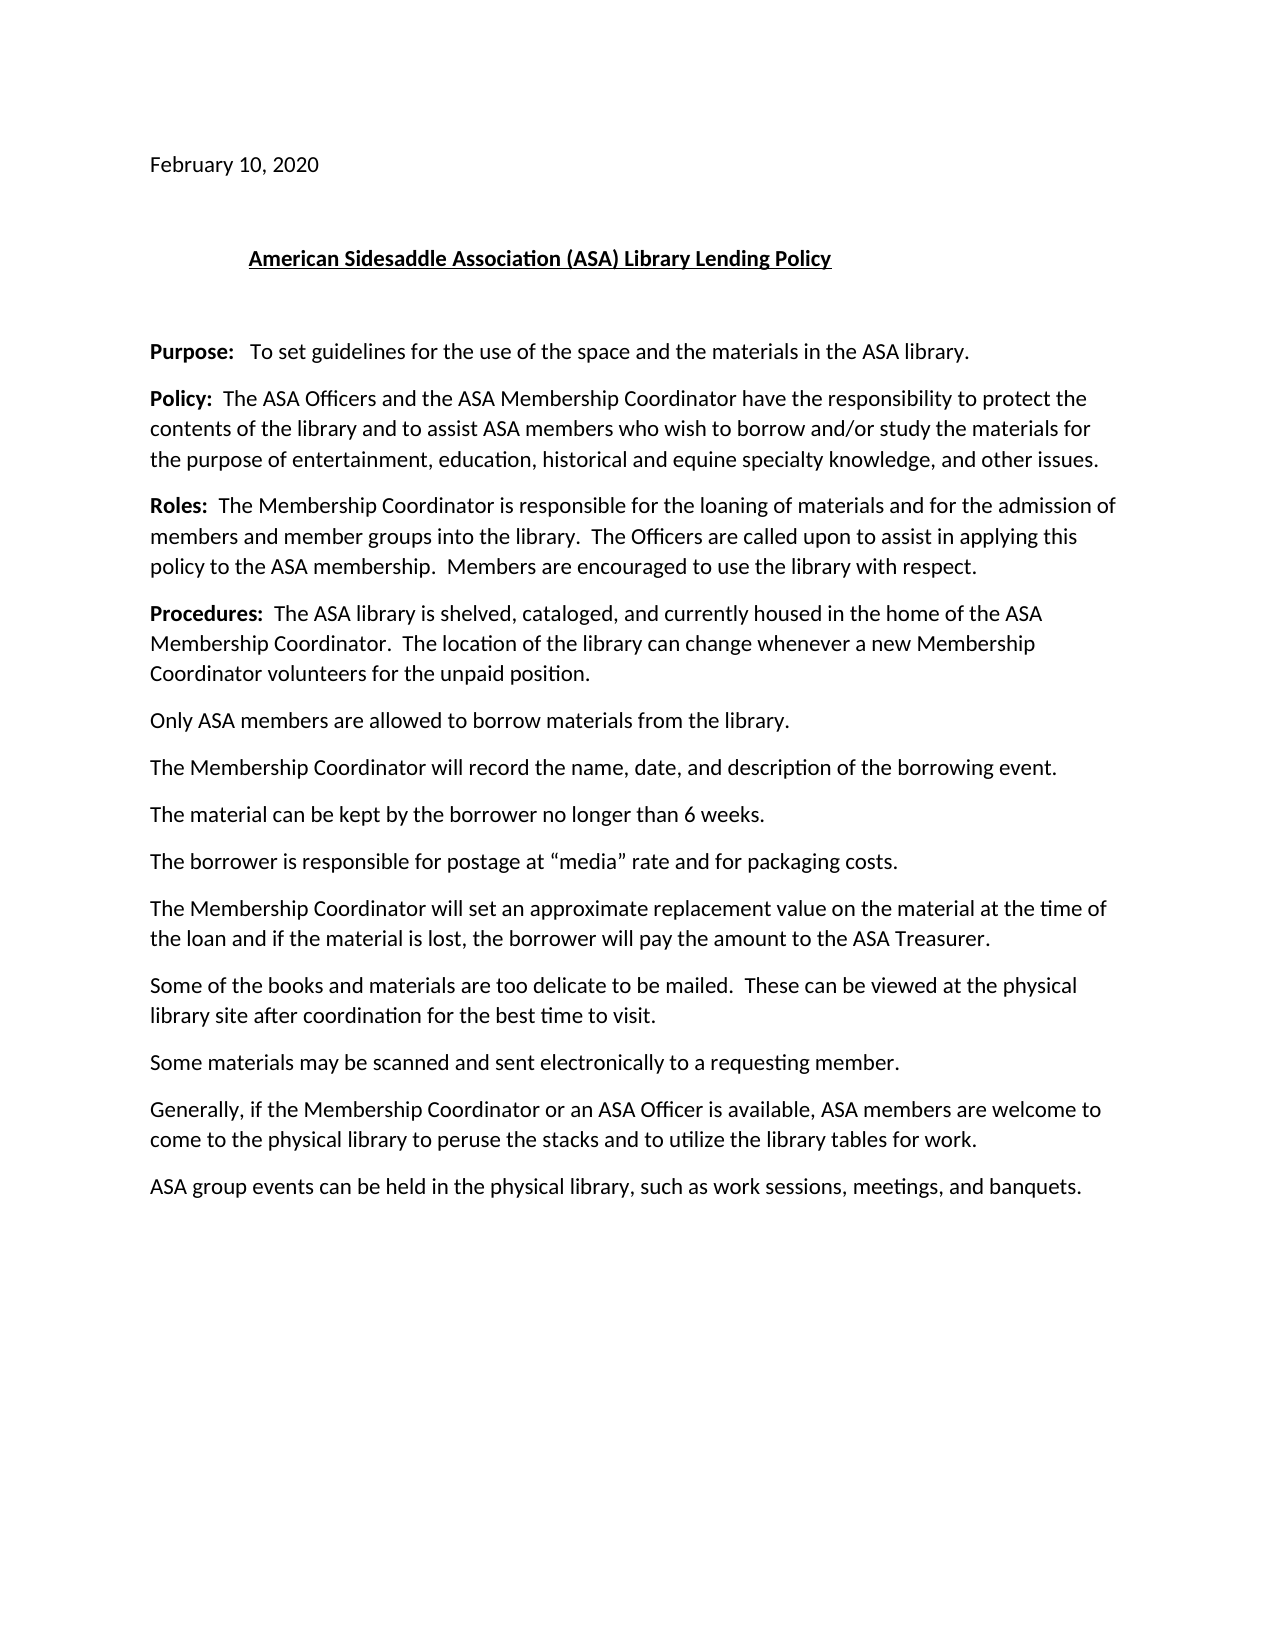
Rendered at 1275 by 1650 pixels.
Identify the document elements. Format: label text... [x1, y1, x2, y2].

text The material can be kept by the borrower no longer than 6 weeks. [150, 800, 1125, 828]
text American Sidesaddle Association (ASA) Library Lending Policy [150, 244, 1125, 272]
text Generally, if the Membership Coordinator or an ASA Officer is available, ASA members are welcome to come to the physical library to peruse the stacks and to utilize the library tables for work. [150, 1095, 1125, 1153]
text The borrower is responsible for postage at “media” rate and for packaging costs. [150, 847, 1125, 875]
text Some materials may be scanned and sent electronically to a requesting member. [150, 1048, 1125, 1076]
text ASA group events can be held in the physical library, such as work sessions, meetings, and banquets. [150, 1172, 1125, 1200]
text The Membership Coordinator will record the name, date, and description of the borrowing event. [150, 753, 1125, 781]
text Roles: The Membership Coordinator is responsible for the loaning of materials and for the admission of members and member groups into the library. The Officers are called upon to assist in applying this policy to the ASA membership. Members are encouraged to use the library with respect. [150, 492, 1125, 580]
text Only ASA members are allowed to borrow materials from the library. [150, 706, 1125, 734]
text February 10, 2020 [150, 150, 1125, 178]
text Purpose: To set guidelines for the use of the space and the materials in the ASA library. [150, 337, 1125, 366]
text The Membership Coordinator will set an approximate replacement value on the material at the time of the loan and if the material is lost, the borrower will pay the amount to the ASA Treasurer. [150, 894, 1125, 952]
text Some of the books and materials are too delicate to be mailed. These can be viewed at the physical library site after coordination for the best time to visit. [150, 971, 1125, 1029]
text Procedures: The ASA library is shelved, cataloged, and currently housed in the home of the ASA Membership Coordinator. The location of the library can change whenever a new Membership Coordinator volunteers for the unpaid position. [150, 599, 1125, 687]
text Policy: The ASA Officers and the ASA Membership Coordinator have the responsibility to protect the contents of the library and to assist ASA members who wish to borrow and/or study the materials for the purpose of entertainment, education, historical and equine specialty knowledge, and other issues. [150, 384, 1125, 473]
